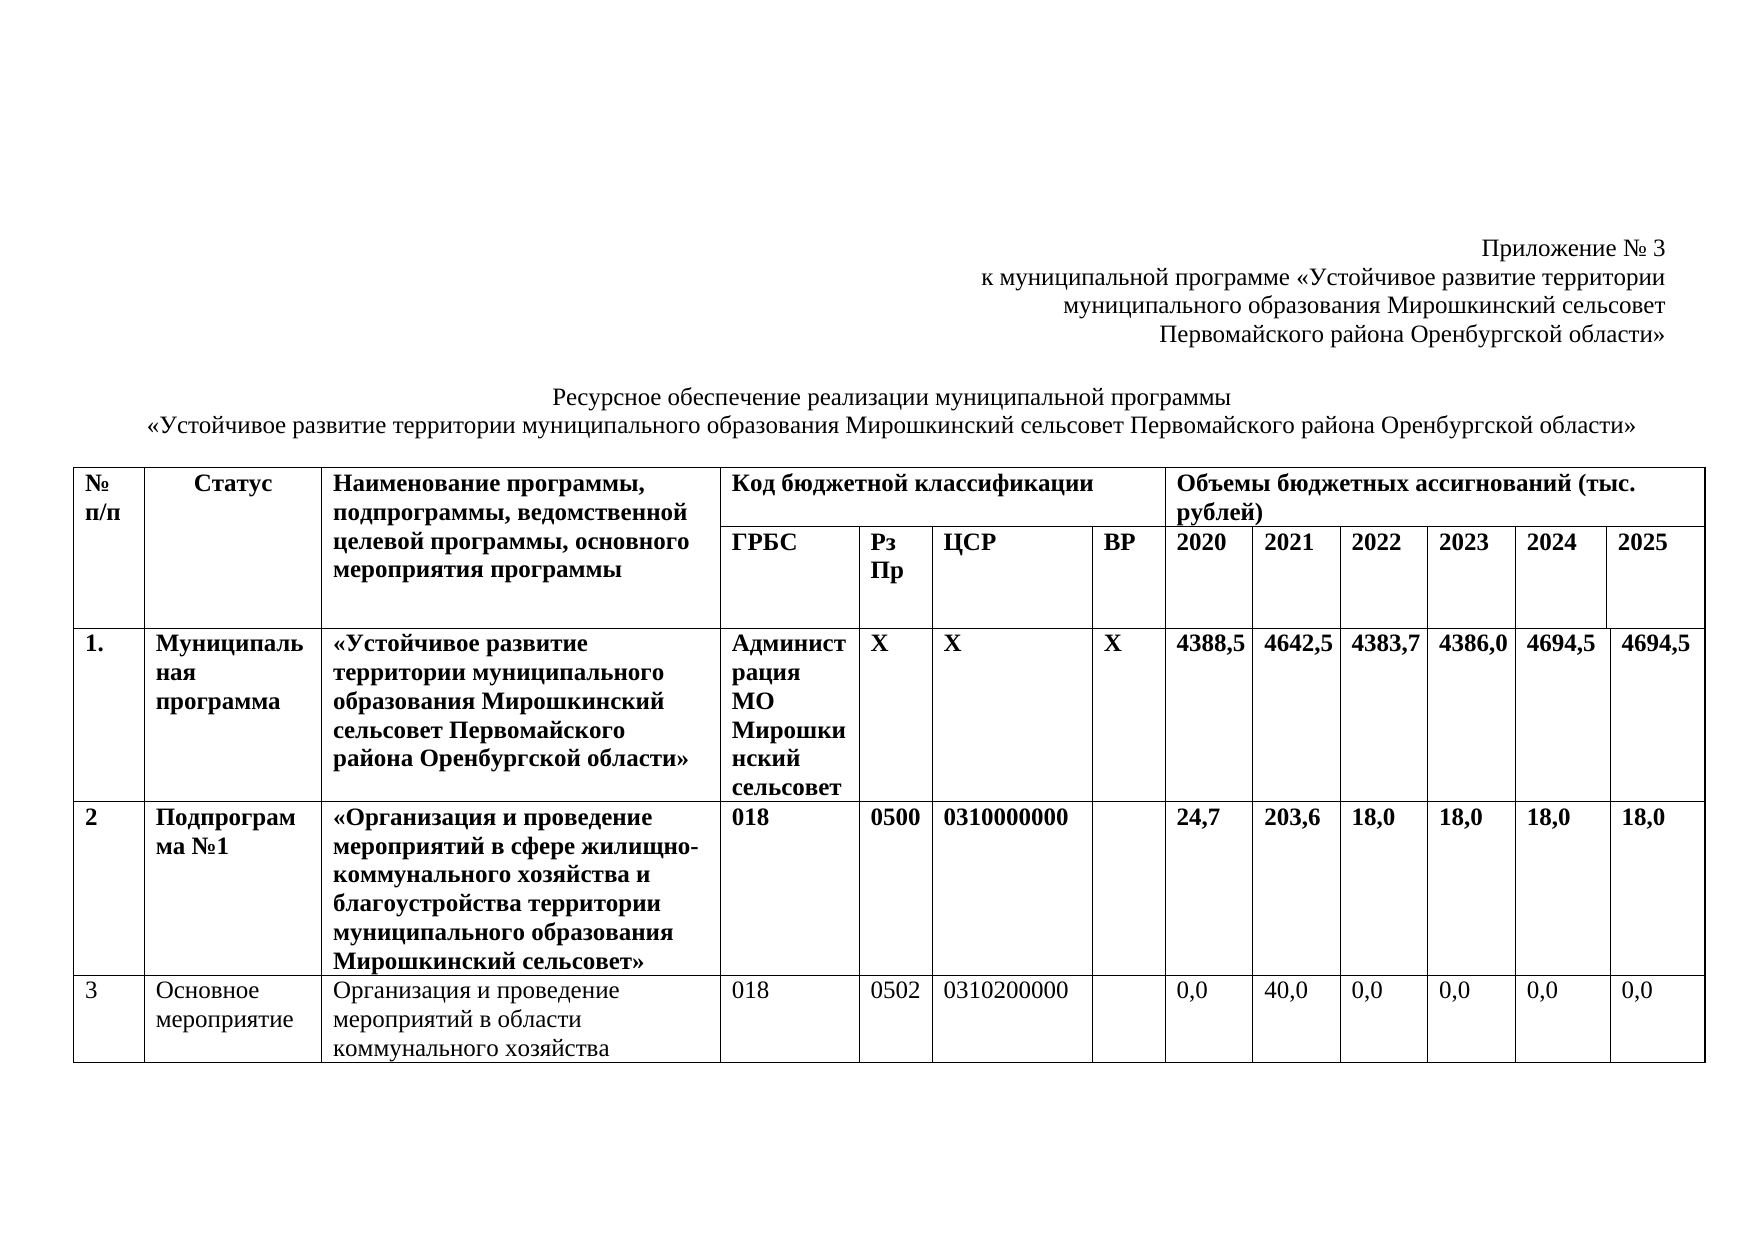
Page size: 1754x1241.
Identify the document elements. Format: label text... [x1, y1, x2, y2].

table_cell 4386,0 [1428, 629, 1515, 801]
table_cell 0310000000 [933, 802, 1092, 974]
table_cell 018 [721, 976, 859, 1062]
table_cell 2021 [1253, 527, 1340, 627]
text к муниципальной программе «Устойчивое развитие территории муниципального образования Мирошкинский сельсовет Первомайского района Оренбургской области» [974, 262, 1665, 348]
table_cell 0500 [860, 802, 932, 974]
table_cell Муниципальная программа [145, 629, 321, 801]
table_cell «Организация и проведение мероприятий в сфере жилищно-коммунального хозяйства и благоустройства территории муниципального образования Мирошкинский сельсовет» [322, 802, 720, 974]
table_cell ВР [1093, 527, 1165, 627]
table_cell 0,0 [1166, 976, 1252, 1062]
text Приложение № 3 [974, 233, 1665, 262]
table_cell Основное мероприятие [145, 976, 321, 1062]
table_cell 18,0 [1516, 802, 1610, 974]
table_cell 2020 [1166, 527, 1252, 627]
table_cell 18,0 [1611, 802, 1704, 974]
table_cell 4642,5 [1253, 629, 1340, 801]
table_cell 40,0 [1253, 976, 1340, 1062]
table_cell 3 [74, 976, 144, 1062]
table_cell ЦСР [933, 527, 1092, 627]
table_header Код бюджетной классификации [721, 468, 1165, 526]
table_cell 0502 [860, 976, 932, 1062]
table_cell Рз Пр [860, 527, 932, 627]
table_cell 0,0 [1341, 976, 1427, 1062]
table_cell 24,7 [1166, 802, 1252, 974]
table_cell Подпрограмма №1 [145, 802, 321, 974]
table_cell Х [1093, 629, 1165, 801]
table_cell 1. [74, 629, 144, 801]
table_cell 18,0 [1341, 802, 1427, 974]
table_cell 0310200000 [933, 976, 1092, 1062]
table_cell «Устойчивое развитие территории муниципального образования Мирошкинский сельсовет Первомайского района Оренбургской области» [322, 629, 720, 801]
table_cell [1093, 802, 1165, 974]
table_cell Х [933, 629, 1092, 801]
table_header Статус [145, 468, 321, 627]
table_cell 2024 [1516, 527, 1606, 627]
table_header Объемы бюджетных ассигнований (тыс. рублей) [1166, 468, 1704, 526]
table_cell 018 [721, 802, 859, 974]
text Ресурсное обеспечение реализации муниципальной программы «Устойчивое развитие территории муниципального образования Мирошкинский сельсовет Первомайского района Оренбургской области» [118, 382, 1665, 439]
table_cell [322, 976, 720, 1062]
table_cell [1093, 976, 1165, 1062]
table_cell 4694,5 [1516, 629, 1610, 801]
table_header Наименование программы, подпрограммы, ведомственной целевой программы, основного мероприятия программы [322, 468, 720, 627]
table_cell 4388,5 [1166, 629, 1252, 801]
table_cell 0,0 [1611, 976, 1704, 1062]
table_cell 203,6 [1253, 802, 1340, 974]
table_cell 4694,5 [1611, 629, 1704, 801]
table_cell Администрация МО Мирошкинский сельсовет [721, 629, 859, 801]
table_cell Х [860, 629, 932, 801]
table_cell 4383,7 [1341, 629, 1427, 801]
table_cell ГРБС [721, 527, 859, 627]
table_cell 2023 [1428, 527, 1515, 627]
table_cell 2022 [1341, 527, 1427, 627]
table_cell 2025 [1607, 527, 1704, 627]
table_cell 18,0 [1428, 802, 1515, 974]
table_header № п/п [74, 468, 144, 627]
table_cell 2 [74, 802, 144, 974]
table_cell 0,0 [1516, 976, 1610, 1062]
table_cell 0,0 [1428, 976, 1515, 1062]
